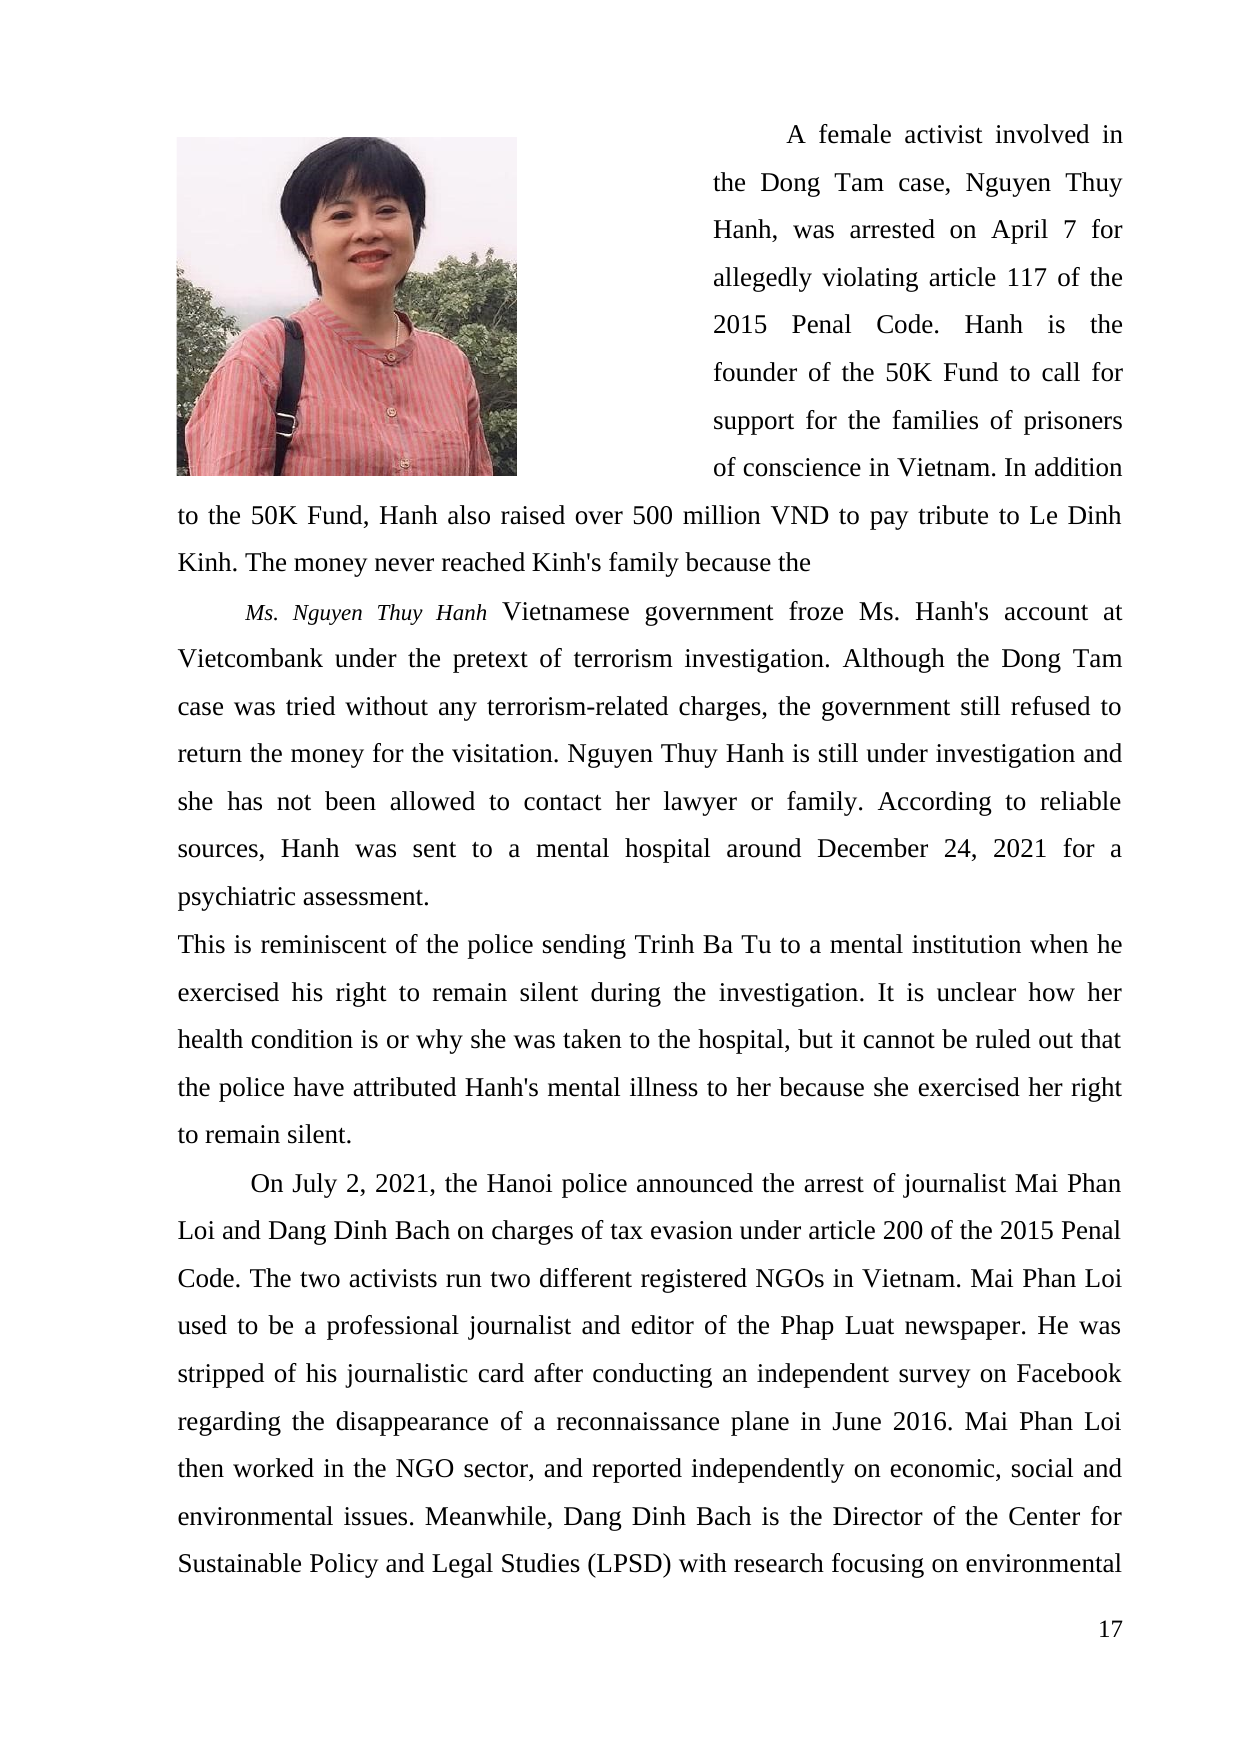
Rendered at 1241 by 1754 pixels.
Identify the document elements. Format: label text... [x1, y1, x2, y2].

picture [176, 137, 517, 476]
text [177, 1167, 1123, 1579]
text Ms. Nguyen Thuy Hanh Vietnamese government froze Ms. Hanh's account at Vietcombank under the pretext of terrorism investigation. Although the Dong Tam case was tried without any terrorism-related charges, the government still refused to return the money for the visitation. Nguyen Thuy Hanh is still under investigation and she has not been allowed to contact her lawyer or family. According to reliable sources, Hanh was sent to a mental hospital around December 24, 2021 for a psychiatric assessment. [177, 594, 1123, 911]
text This is reminiscent of the police sending Trinh Ba Tu to a mental institution when he exercised his right to remain silent during the investigation. It is unclear how her health condition is or why she was taken to the hospital, but it cannot be ruled out that the police have attributed Hanh's mental illness to her because she exercised her right to remain silent. [177, 928, 1123, 1150]
